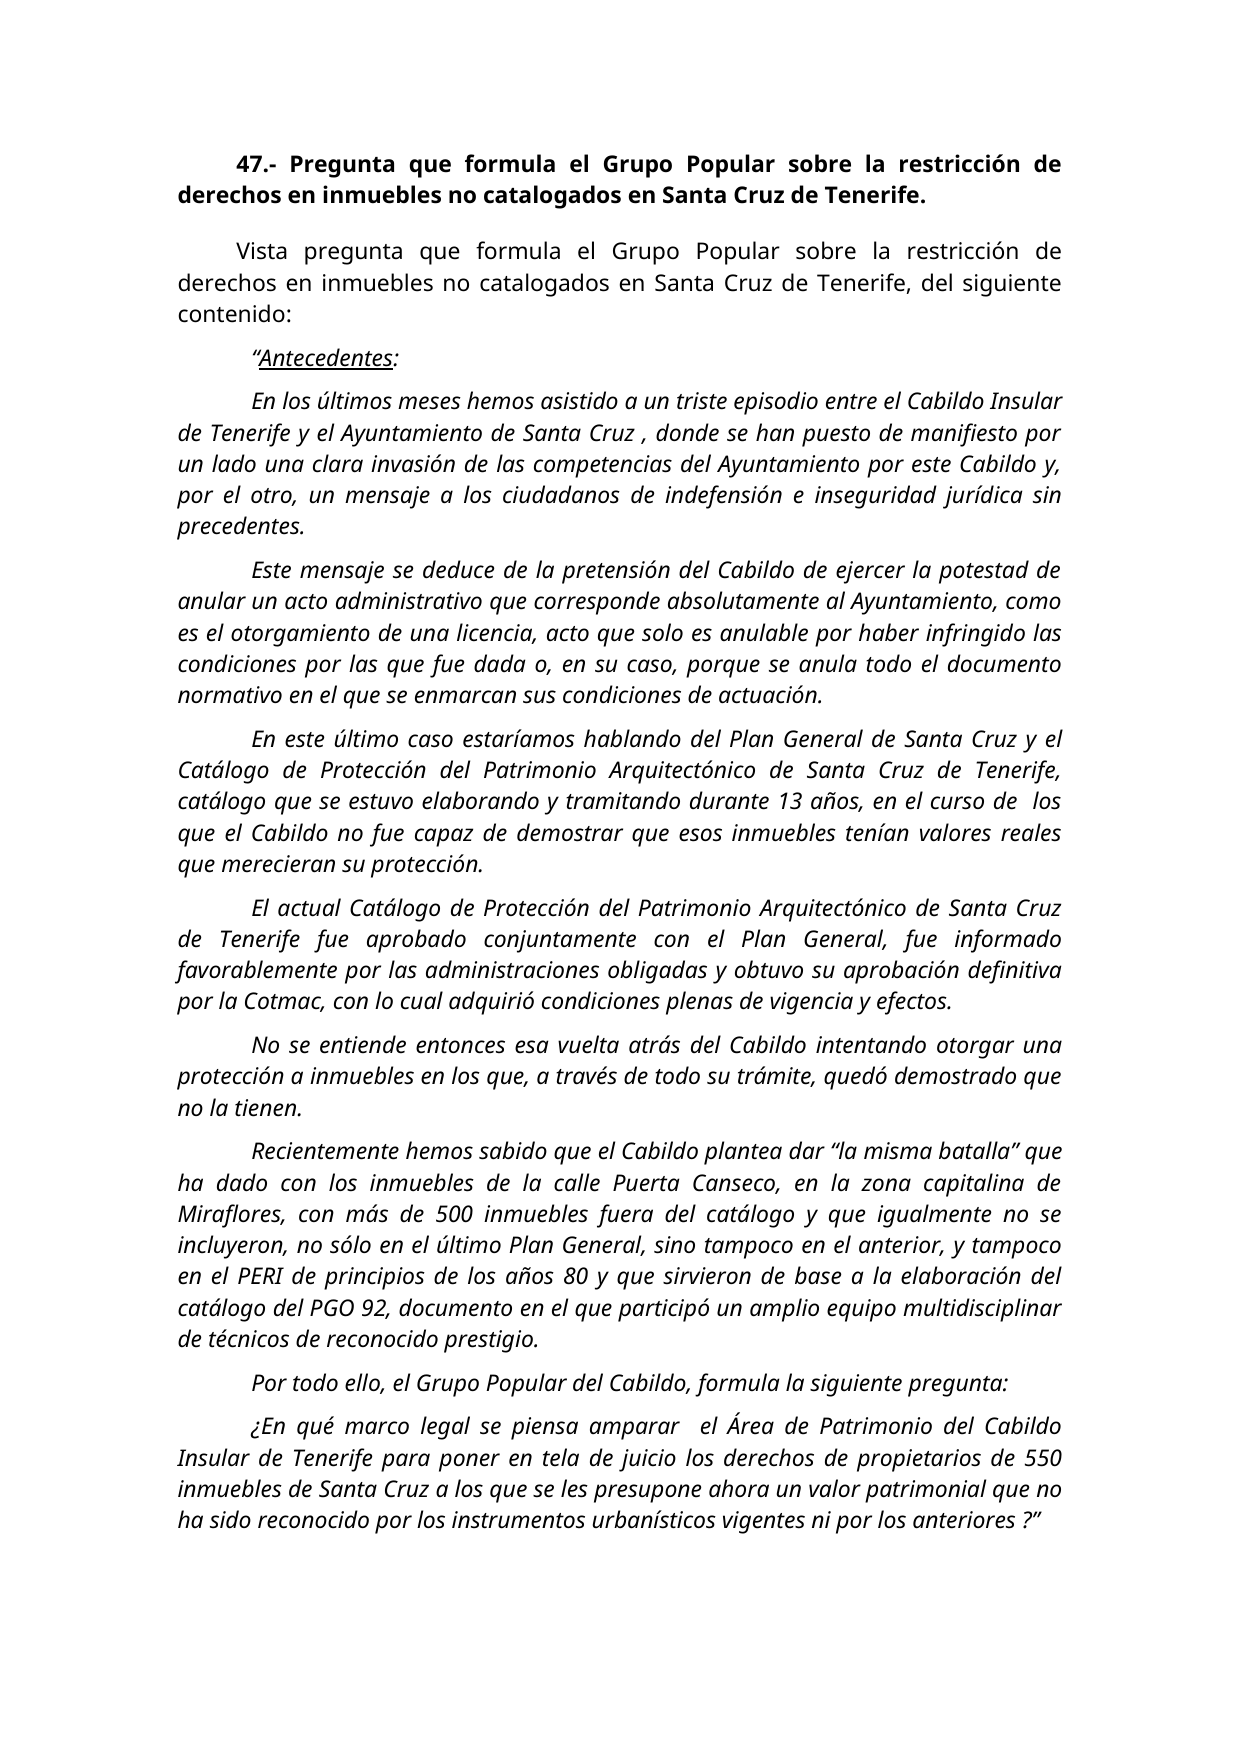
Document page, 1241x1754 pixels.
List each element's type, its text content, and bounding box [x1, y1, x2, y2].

text El actual Catálogo de Protección del Patrimonio Arquitectónico de Santa Cruz de Tenerife fue aprobado conjuntamente con el Plan General, fue informado favorablemente por las administraciones obligadas y obtuvo su aprobación definitiva por la Cotmac, con lo cual adquirió condiciones plenas de vigencia y efectos. [177, 891, 1063, 1016]
text En los últimos meses hemos asistido a un triste episodio entre el Cabildo Insular de Tenerife y el Ayuntamiento de Santa Cruz , donde se han puesto de manifiesto por un lado una clara invasión de las competencias del Ayuntamiento por este Cabildo y, por el otro, un mensaje a los ciudadanos de indefensión e inseguridad jurídica sin precedentes. [177, 385, 1063, 541]
text “Antecedentes: [177, 341, 1063, 373]
text Este mensaje se deduce de la pretensión del Cabildo de ejercer la potestad de anular un acto administrativo que corresponde absolutamente al Ayuntamiento, como es el otorgamiento de una licencia, acto que solo es anulable por haber infringido las condiciones por las que fue dada o, en su caso, porque se anula todo el documento normativo en el que se enmarcan sus condiciones de actuación. [177, 554, 1063, 710]
text Recientemente hemos sabido que el Cabildo plantea dar “la misma batalla” que ha dado con los inmuebles de la calle Puerta Canseco, en la zona capitalina de Miraflores, con más de 500 inmuebles fuera del catálogo y que igualmente no se incluyeron, no sólo en el último Plan General, sino tampoco en el anterior, y tampoco en el PERI de principios de los años 80 y que sirvieron de base a la elaboración del catálogo del PGO 92, documento en el que participó un amplio equipo multidisciplinar de técnicos de reconocido prestigio. [177, 1135, 1063, 1354]
text 47.- Pregunta que formula el Grupo Popular sobre la restricción de derechos en inmuebles no catalogados en Santa Cruz de Tenerife. [177, 148, 1063, 210]
text Por todo ello, el Grupo Popular del Cabildo, formula la siguiente pregunta: [177, 1366, 1063, 1398]
text Vista pregunta que formula el Grupo Popular sobre la restricción de derechos en inmuebles no catalogados en Santa Cruz de Tenerife, del siguiente contenido: [177, 235, 1063, 329]
text En este último caso estaríamos hablando del Plan General de Santa Cruz y el Catálogo de Protección del Patrimonio Arquitectónico de Santa Cruz de Tenerife, catálogo que se estuvo elaborando y tramitando durante 13 años, en el curso de los que el Cabildo no fue capaz de demostrar que esos inmuebles tenían valores reales que merecieran su protección. [177, 723, 1063, 879]
text ¿En qué marco legal se piensa amparar el Área de Patrimonio del Cabildo Insular de Tenerife para poner en tela de juicio los derechos de propietarios de 550 inmuebles de Santa Cruz a los que se les presupone ahora un valor patrimonial que no ha sido reconocido por los instrumentos urbanísticos vigentes ni por los anteriores ?” [177, 1410, 1063, 1535]
text No se entiende entonces esa vuelta atrás del Cabildo intentando otorgar una protección a inmuebles en los que, a través de todo su trámite, quedó demostrado que no la tienen. [177, 1029, 1063, 1123]
